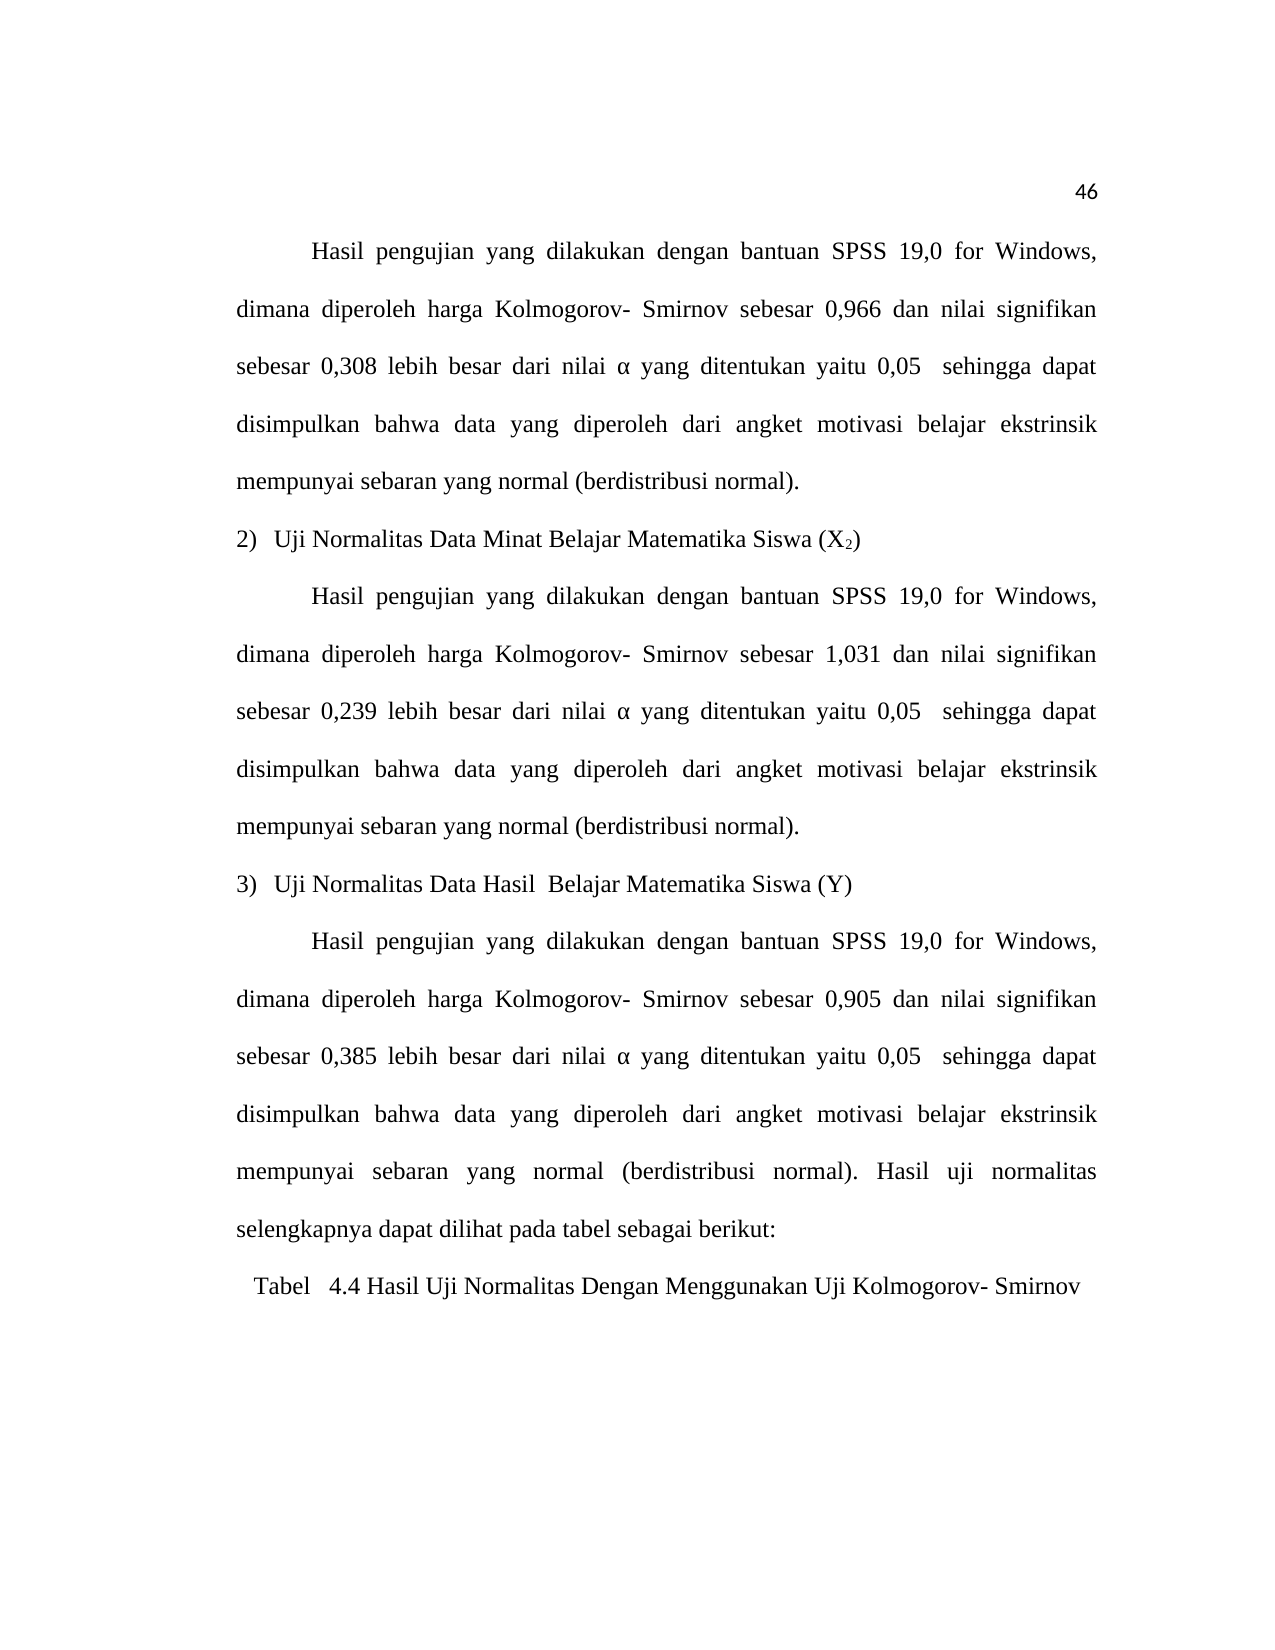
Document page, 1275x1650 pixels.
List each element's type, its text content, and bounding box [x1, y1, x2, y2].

text Hasil pengujian yang dilakukan dengan bantuan SPSS 19,0 for Windows, dimana diperoleh harga Kolmogorov- Smirnov sebesar 0,905 dan nilai signifikan sebesar 0,385 lebih besar dari nilai α yang ditentukan yaitu 0,05 sehingga dapat disimpulkan bahwa data yang diperoleh dari angket motivasi belajar ekstrinsik mempunyai sebaran yang normal (berdistribusi normal). Hasil uji normalitas selengkapnya dapat dilihat pada tabel sebagai berikut: [236, 926, 1098, 1242]
text Tabel 4.4 Hasil Uji Normalitas Dengan Menggunakan Uji Kolmogorov- Smirnov [236, 1271, 1098, 1300]
list Uji Normalitas Data Minat Belajar Matematika Siswa (X2) [236, 524, 1098, 552]
text Hasil pengujian yang dilakukan dengan bantuan SPSS 19,0 for Windows, dimana diperoleh harga Kolmogorov- Smirnov sebesar 1,031 dan nilai signifikan sebesar 0,239 lebih besar dari nilai α yang ditentukan yaitu 0,05 sehingga dapat disimpulkan bahwa data yang diperoleh dari angket motivasi belajar ekstrinsik mempunyai sebaran yang normal (berdistribusi normal). [236, 581, 1098, 840]
text Hasil pengujian yang dilakukan dengan bantuan SPSS 19,0 for Windows, dimana diperoleh harga Kolmogorov- Smirnov sebesar 0,966 dan nilai signifikan sebesar 0,308 lebih besar dari nilai α yang ditentukan yaitu 0,05 sehingga dapat disimpulkan bahwa data yang diperoleh dari angket motivasi belajar ekstrinsik mempunyai sebaran yang normal (berdistribusi normal). [236, 236, 1098, 495]
list Uji Normalitas Data Hasil Belajar Matematika Siswa (Y) [236, 869, 1098, 897]
